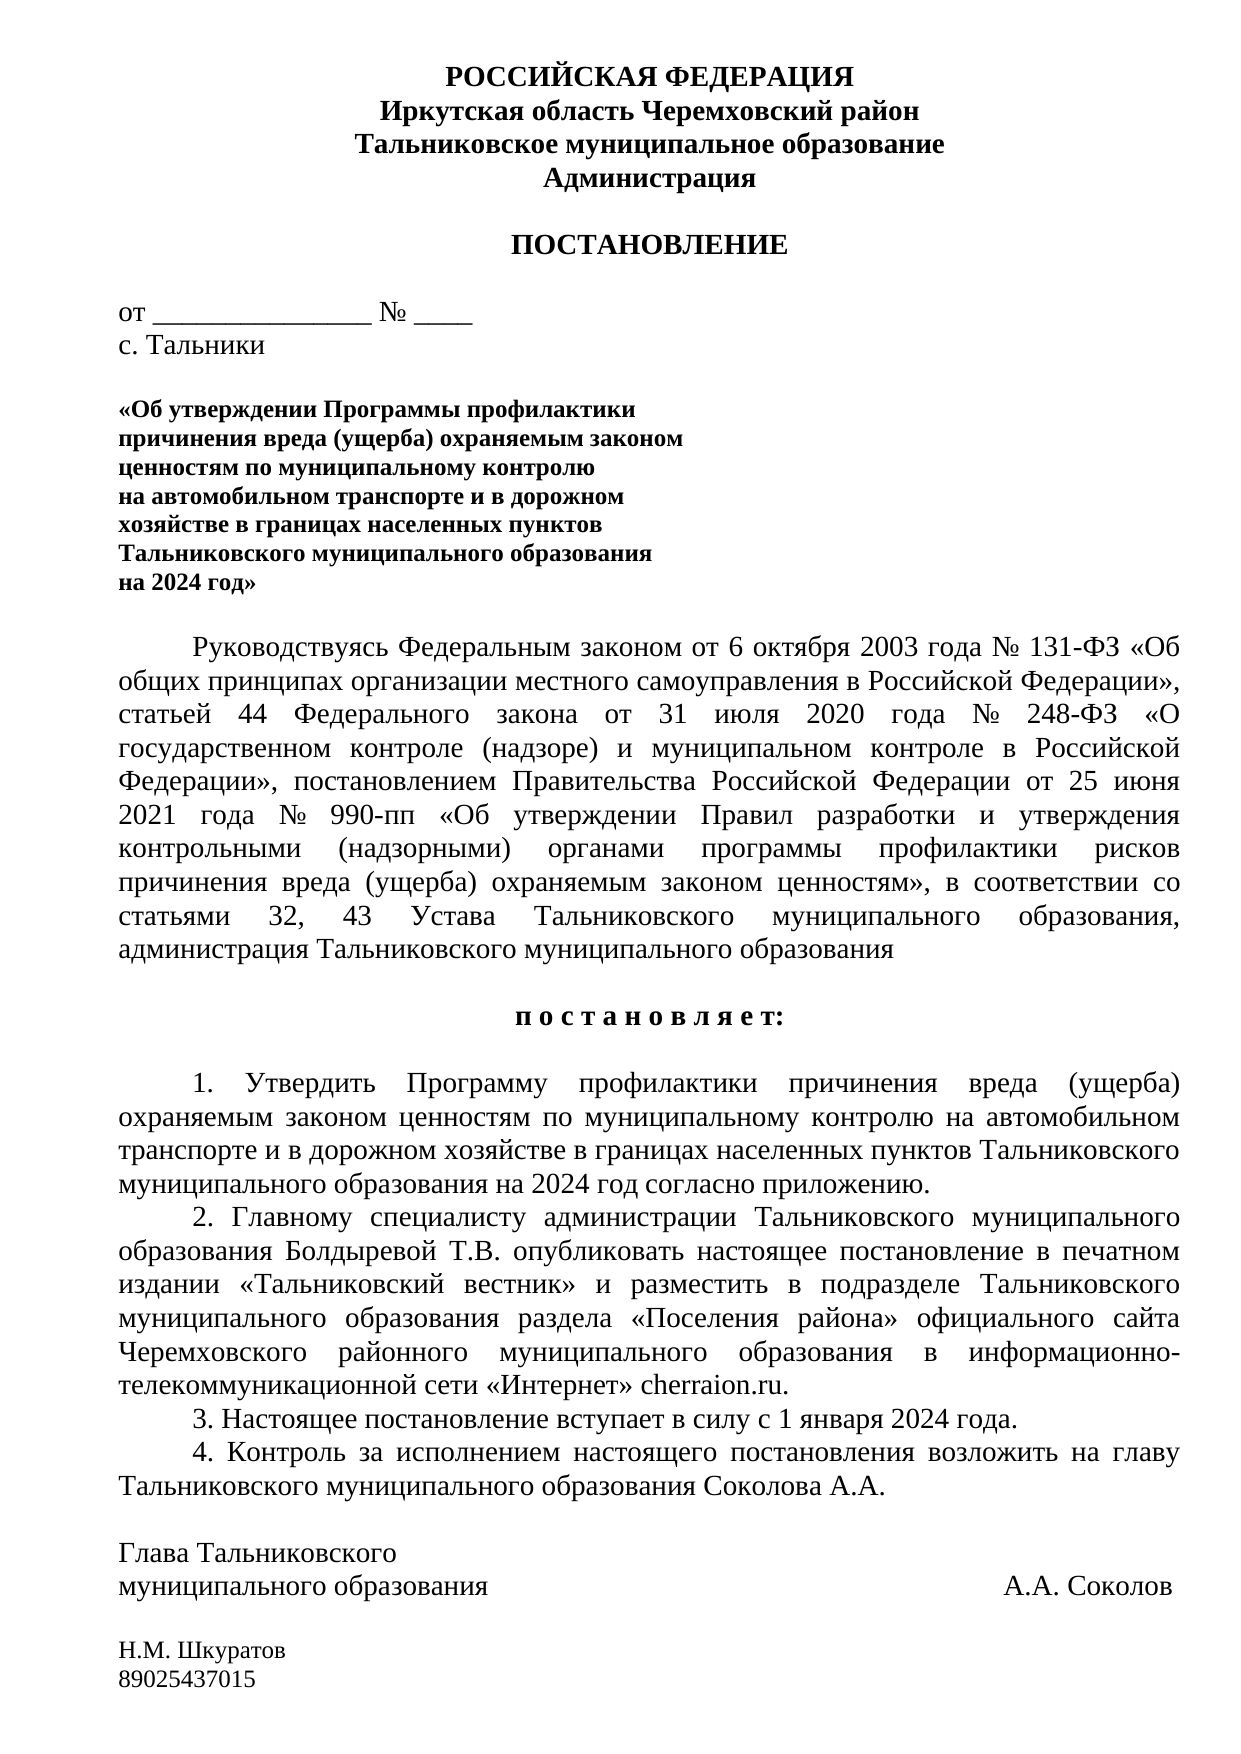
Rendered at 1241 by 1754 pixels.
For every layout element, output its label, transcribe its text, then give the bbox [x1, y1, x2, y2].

text Тальниковского муниципального образования [118, 538, 1181, 567]
text Глава Тальниковского [118, 1535, 1181, 1568]
text 2. Главному специалисту администрации Тальниковского муниципального образования Болдыревой Т.В. опубликовать настоящее постановление в печатном издании «Тальниковский вестник» и разместить в подразделе Тальниковского муниципального образования раздела «Поселения района» официального сайта Черемховского районного муниципального образования в информационно-телекоммуникационной сети «Интернет» cherraion.ru. [118, 1199, 1181, 1401]
text п о с т а н о в л я е т: [118, 998, 1181, 1032]
text РОССИЙСКАЯ ФЕДЕРАЦИЯ [118, 59, 1181, 93]
text с. Тальники [118, 327, 1181, 361]
text на 2024 год» [118, 567, 1181, 596]
text хозяйстве в границах населенных пунктов [118, 509, 1181, 538]
text 89025437015 [118, 1664, 1181, 1693]
text ПОСТАНОВЛЕНИЕ [118, 227, 1181, 260]
text от _______________ № ____ [118, 294, 1181, 327]
text «Об утверждении Программы профилактики [118, 394, 1181, 423]
text Н.М. Шкуратов [118, 1636, 1181, 1664]
text муниципального образования А.А. Соколов [118, 1568, 1181, 1602]
text Тальниковское муниципальное образование [118, 126, 1181, 160]
text на автомобильном транспорте и в дорожном [118, 481, 1181, 509]
text Руководствуясь Федеральным законом от 6 октября 2003 года № 131-ФЗ «Об общих принципах организации местного самоуправления в Российской Федерации», статьей 44 Федерального закона от 31 июля 2020 года № 248-ФЗ «О государственном контроле (надзоре) и муниципальном контроле в Российской Федерации», постановлением Правительства Российской Федерации от 25 июня 2021 года № 990-пп «Об утверждении Правил разработки и утверждения контрольными (надзорными) органами программы профилактики рисков причинения вреда (ущерба) охраняемым законом ценностям», в соответствии со статьями 32, 43 Устава Тальниковского муниципального образования, администрация Тальниковского муниципального образования [118, 629, 1181, 965]
text Иркутская область Черемховский район [118, 93, 1181, 126]
text 4. Контроль за исполнением настоящего постановления возложить на главу Тальниковского муниципального образования Соколова А.А. [118, 1434, 1181, 1501]
text Администрация [118, 160, 1181, 193]
text 1. Утвердить Программу профилактики причинения вреда (ущерба) охраняемым законом ценностям по муниципальному контролю на автомобильном транспорте и в дорожном хозяйстве в границах населенных пунктов Тальниковского муниципального образования на 2024 год согласно приложению. [118, 1065, 1181, 1199]
text 3. Настоящее постановление вступает в силу с 1 января 2024 года. [118, 1401, 1181, 1434]
text ценностям по муниципальному контролю [118, 452, 1181, 481]
text причинения вреда (ущерба) охраняемым законом [118, 423, 1181, 452]
